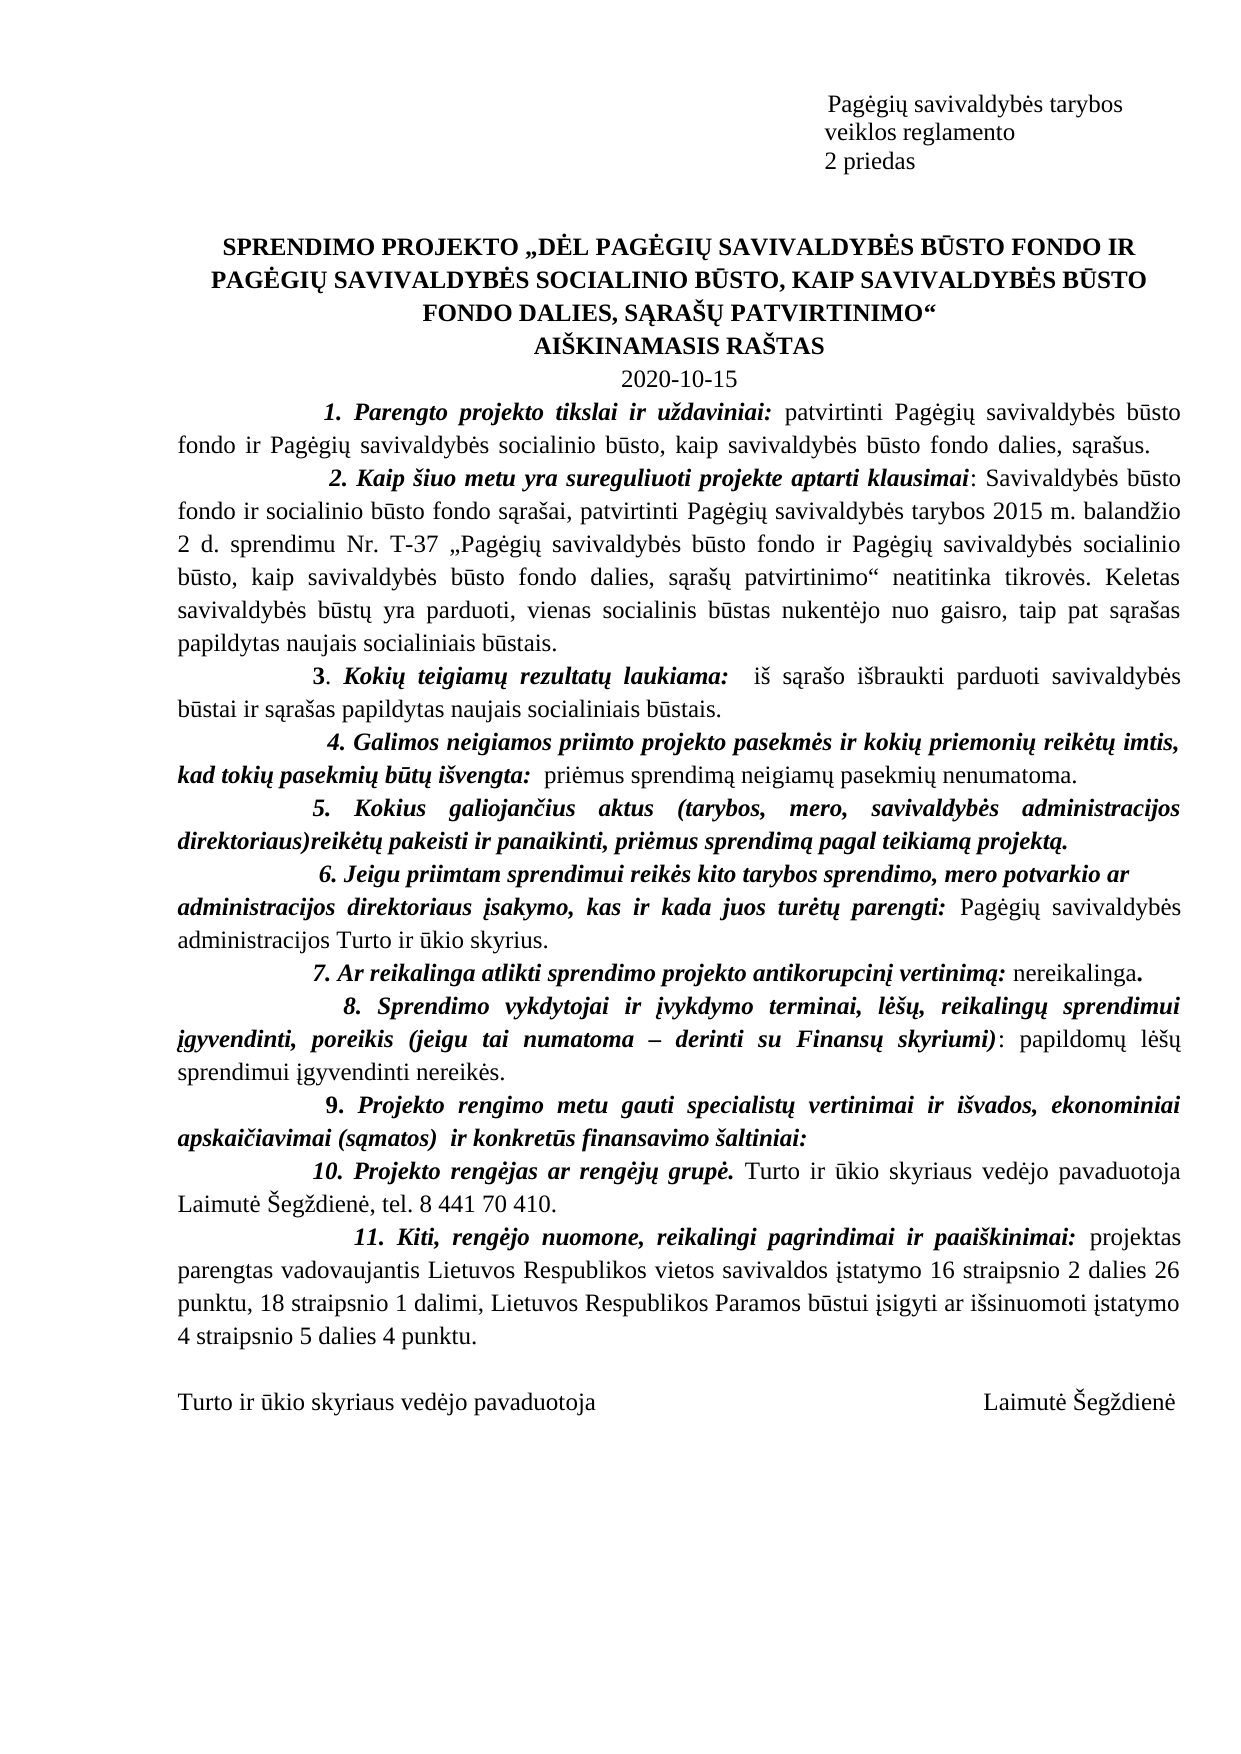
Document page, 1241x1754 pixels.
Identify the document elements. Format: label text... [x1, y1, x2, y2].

text 2020-10-15 [177, 364, 1181, 392]
text AIŠKINAMASIS RAŠTAS [177, 331, 1181, 359]
text 10. Projekto rengėjas ar rengėjų grupė. Turto ir ūkio skyriaus vedėjo pavaduotoja Laimutė Šegždienė, tel. 8 441 70 410. [177, 1156, 1181, 1218]
text veiklos reglamento [177, 117, 1181, 146]
text 2 priedas [177, 146, 1181, 175]
text 7. Ar reikalinga atlikti sprendimo projekto antikorupcinį vertinimą: nereikalinga. [177, 958, 1181, 987]
text Turto ir ūkio skyriaus vedėjo pavaduotoja Laimutė Šegždienė [177, 1387, 1181, 1416]
text 11. Kiti, rengėjo nuomone, reikalingi pagrindimai ir paaiškinimai: projektas parengtas vadovaujantis Lietuvos Respublikos vietos savivaldos įstatymo 16 straipsnio 2 dalies 26 punktu, 18 straipsnio 1 dalimi, Lietuvos Respublikos Paramos būstui įsigyti ar išsinuomoti įstatymo 4 straipsnio 5 dalies 4 punktu. [177, 1222, 1181, 1350]
text SPRENDIMO PROJEKTO „dėl pagėgių savivaldybės būsto FONDO ir PAGĖGIŲ SAVIVALDYBĖS socialinio būsto, KAIP SAVIVALDYBĖS BŪSTO FONDO DALIES, SĄRAŠŲ PATVIRTINIMO“ [177, 232, 1181, 326]
text 5. Kokius galiojančius aktus (tarybos, mero, savivaldybės administracijos direktoriaus)reikėtų pakeisti ir panaikinti, priėmus sprendimą pagal teikiamą projektą. [177, 793, 1181, 855]
text 9. Projekto rengimo metu gauti specialistų vertinimai ir išvados, ekonominiai apskaičiavimai (sąmatos) ir konkretūs finansavimo šaltiniai: [177, 1090, 1181, 1152]
text 3. Kokių teigiamų rezultatų laukiama: iš sąrašo išbraukti parduoti savivaldybės būstai ir sąrašas papildytas naujais socialiniais būstais. [177, 661, 1181, 723]
text administracijos direktoriaus įsakymo, kas ir kada juos turėtų parengti: Pagėgių savivaldybės administracijos Turto ir ūkio skyrius. [177, 892, 1181, 954]
text 1. Parengto projekto tikslai ir uždaviniai: patvirtinti Pagėgių savivaldybės būsto fondo ir Pagėgių savivaldybės socialinio būsto, kaip savivaldybės būsto fondo dalies, sąrašus. 2. Kaip šiuo metu yra sureguliuoti projekte aptarti klausimai: Savivaldybės būsto fondo ir socialinio būsto fondo sąrašai, patvirtinti Pagėgių savivaldybės tarybos 2015 m. balandžio 2 d. sprendimu Nr. T-37 „Pagėgių savivaldybės būsto fondo ir Pagėgių savivaldybės socialinio būsto, kaip savivaldybės būsto fondo dalies, sąrašų patvirtinimo“ neatitinka tikrovės. Keletas savivaldybės būstų yra parduoti, vienas socialinis būstas nukentėjo nuo gaisro, taip pat sąrašas papildytas naujais socialiniais būstais. [177, 397, 1181, 657]
text 8. Sprendimo vykdytojai ir įvykdymo terminai, lėšų, reikalingų sprendimui įgyvendinti, poreikis (jeigu tai numatoma – derinti su Finansų skyriumi): papildomų lėšų sprendimui įgyvendinti nereikės. [177, 991, 1181, 1086]
text 4. Galimos neigiamos priimto projekto pasekmės ir kokių priemonių reikėtų imtis, kad tokių pasekmių būtų išvengta: priėmus sprendimą neigiamų pasekmių nenumatoma. [177, 727, 1181, 789]
text Pagėgių savivaldybės tarybos [177, 89, 1181, 117]
text 6. Jeigu priimtam sprendimui reikės kito tarybos sprendimo, mero potvarkio ar [177, 859, 1181, 888]
